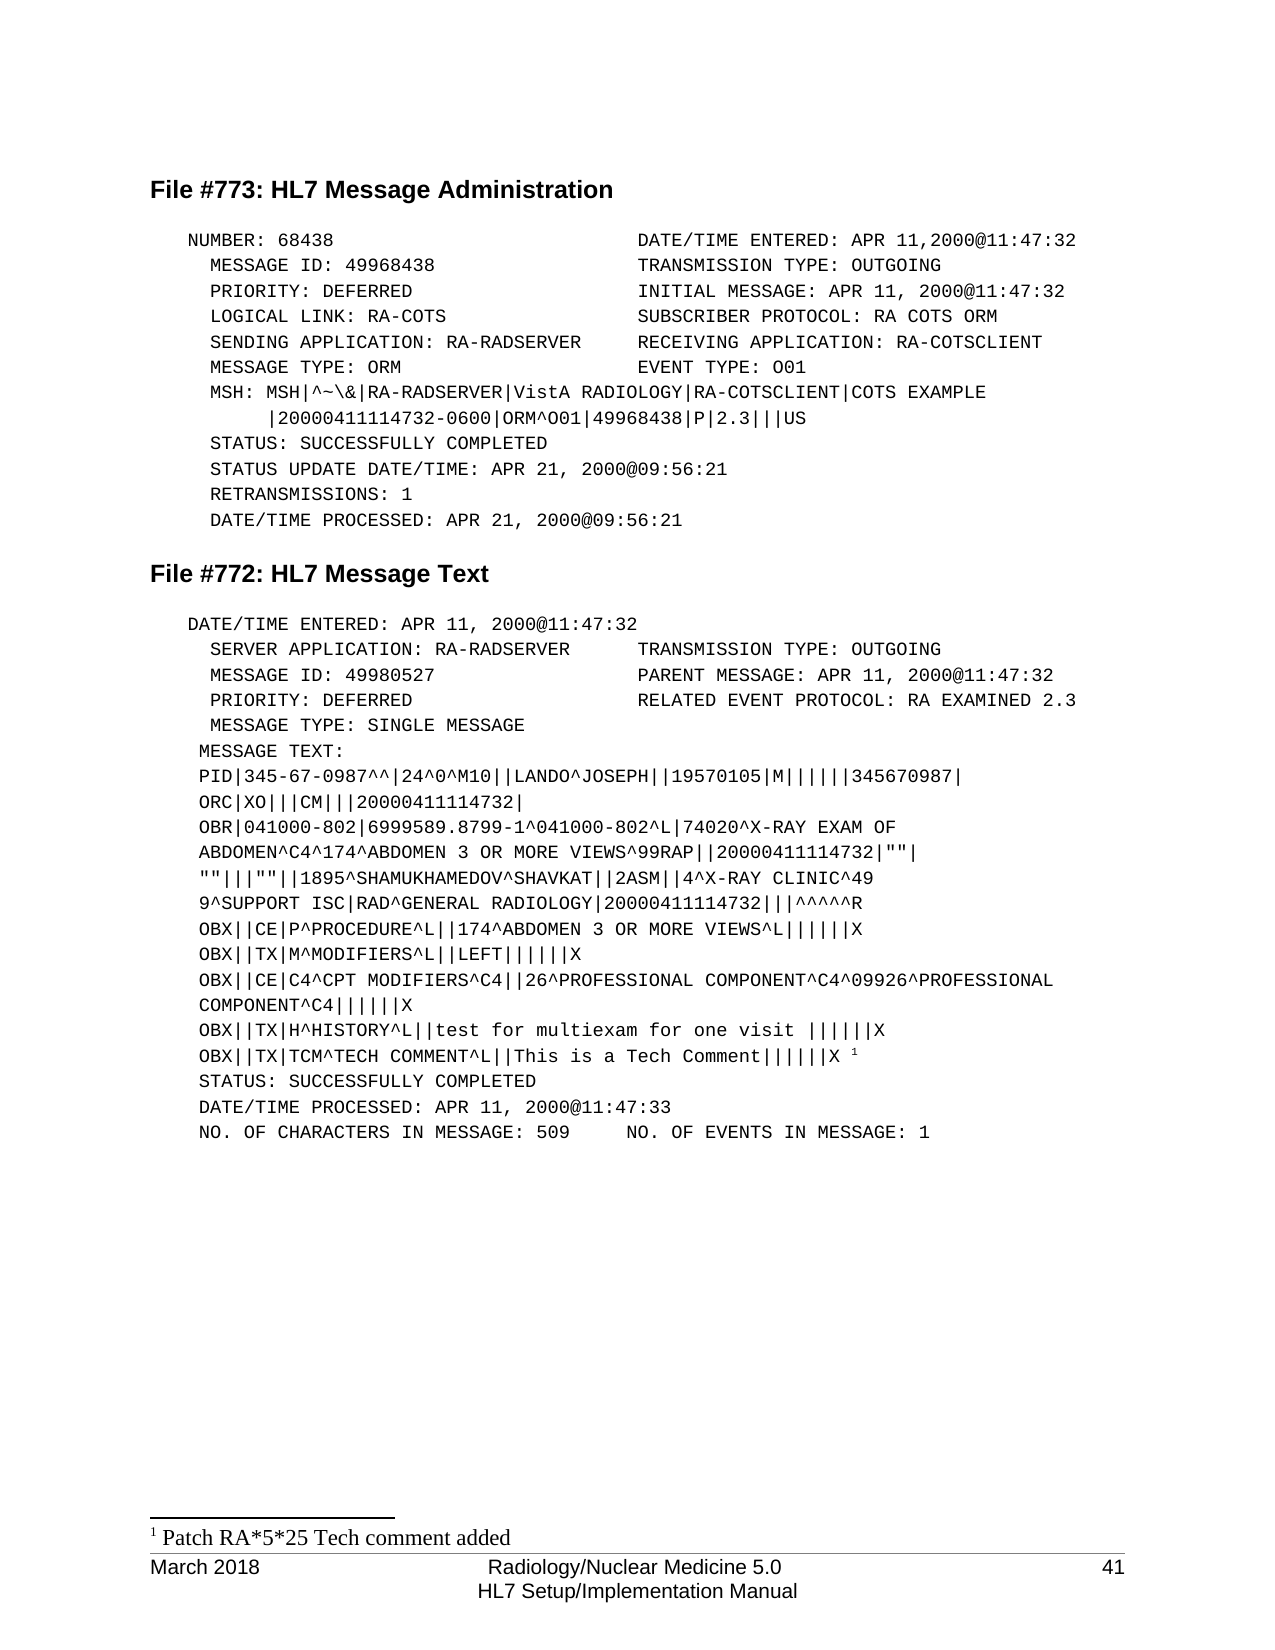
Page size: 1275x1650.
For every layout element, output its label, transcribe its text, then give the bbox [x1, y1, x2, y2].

text ORC|XO|||CM|||20000411114732| [187, 792, 1125, 814]
text MESSAGE TEXT: [187, 742, 1125, 763]
text SENDING APPLICATION: RA-RADSERVER RECEIVING APPLICATION: RA-COTSCLIENT [187, 332, 1125, 354]
text MSH: MSH|^~\&|RA-RADSERVER|VistA RADIOLOGY|RA-COTSCLIENT|COTS EXAMPLE [187, 383, 1125, 404]
subtitle File #772: HL7 Message Text [150, 559, 1125, 587]
subtitle File #773: HL7 Message Administration [150, 175, 1125, 204]
text OBX||TX|TCM^TECH COMMENT^L||This is a Tech Comment||||||X [187, 1047, 1125, 1068]
text PID|345-67-0987^^|24^0^M10||LANDO^JOSEPH||19570105|M||||||345670987| [187, 767, 1125, 788]
text STATUS: SUCCESSFULLY COMPLETED [187, 434, 1125, 455]
text RETRANSMISSIONS: 1 [187, 485, 1125, 506]
text MESSAGE ID: 49968438 TRANSMISSION TYPE: OUTGOING [187, 256, 1125, 277]
text LOGICAL LINK: RA-COTS SUBSCRIBER PROTOCOL: RA COTS ORM [187, 307, 1125, 328]
text ABDOMEN^C4^174^ABDOMEN 3 OR MORE VIEWS^99RAP||20000411114732|""| [187, 843, 1125, 864]
text |20000411114732-0600|ORM^O01|49968438|P|2.3|||US [187, 409, 1125, 430]
text PRIORITY: DEFERRED RELATED EVENT PROTOCOL: RA EXAMINED 2.3 [187, 691, 1125, 712]
text OBX||CE|C4^CPT MODIFIERS^C4||26^PROFESSIONAL COMPONENT^C4^09926^PROFESSIONAL [187, 970, 1125, 992]
text OBR|041000-802|6999589.8799-1^041000-802^L|74020^X-RAY EXAM OF [187, 818, 1125, 839]
text STATUS UPDATE DATE/TIME: APR 21, 2000@09:56:21 [187, 459, 1125, 481]
text DATE/TIME ENTERED: APR 11, 2000@11:47:32 [187, 614, 1125, 636]
text DATE/TIME PROCESSED: APR 11, 2000@11:47:33 [187, 1097, 1125, 1119]
text OBX||CE|P^PROCEDURE^L||174^ABDOMEN 3 OR MORE VIEWS^L||||||X [187, 919, 1125, 941]
text OBX||TX|H^HISTORY^L||test for multiexam for one visit ||||||X [187, 1021, 1125, 1042]
text MESSAGE TYPE: SINGLE MESSAGE [187, 716, 1125, 737]
text MESSAGE TYPE: ORM EVENT TYPE: O01 [187, 358, 1125, 379]
text SERVER APPLICATION: RA-RADSERVER TRANSMISSION TYPE: OUTGOING [187, 640, 1125, 661]
text 9^SUPPORT ISC|RAD^GENERAL RADIOLOGY|20000411114732|||^^^^^R [187, 894, 1125, 915]
text DATE/TIME PROCESSED: APR 21, 2000@09:56:21 [187, 510, 1125, 532]
text NUMBER: 68438 DATE/TIME ENTERED: APR 11,2000@11:47:32 [187, 231, 1125, 252]
text STATUS: SUCCESSFULLY COMPLETED [187, 1072, 1125, 1093]
text MESSAGE ID: 49980527 PARENT MESSAGE: APR 11, 2000@11:47:32 [187, 665, 1125, 687]
text ""|||""||1895^SHAMUKHAMEDOV^SHAVKAT||2ASM||4^X-RAY CLINIC^49 [187, 869, 1125, 890]
text NO. OF CHARACTERS IN MESSAGE: 509 NO. OF EVENTS IN MESSAGE: 1 [187, 1123, 1125, 1144]
text OBX||TX|M^MODIFIERS^L||LEFT||||||X [187, 945, 1125, 966]
text COMPONENT^C4||||||X [187, 996, 1125, 1017]
text PRIORITY: DEFERRED INITIAL MESSAGE: APR 11, 2000@11:47:32 [187, 282, 1125, 303]
